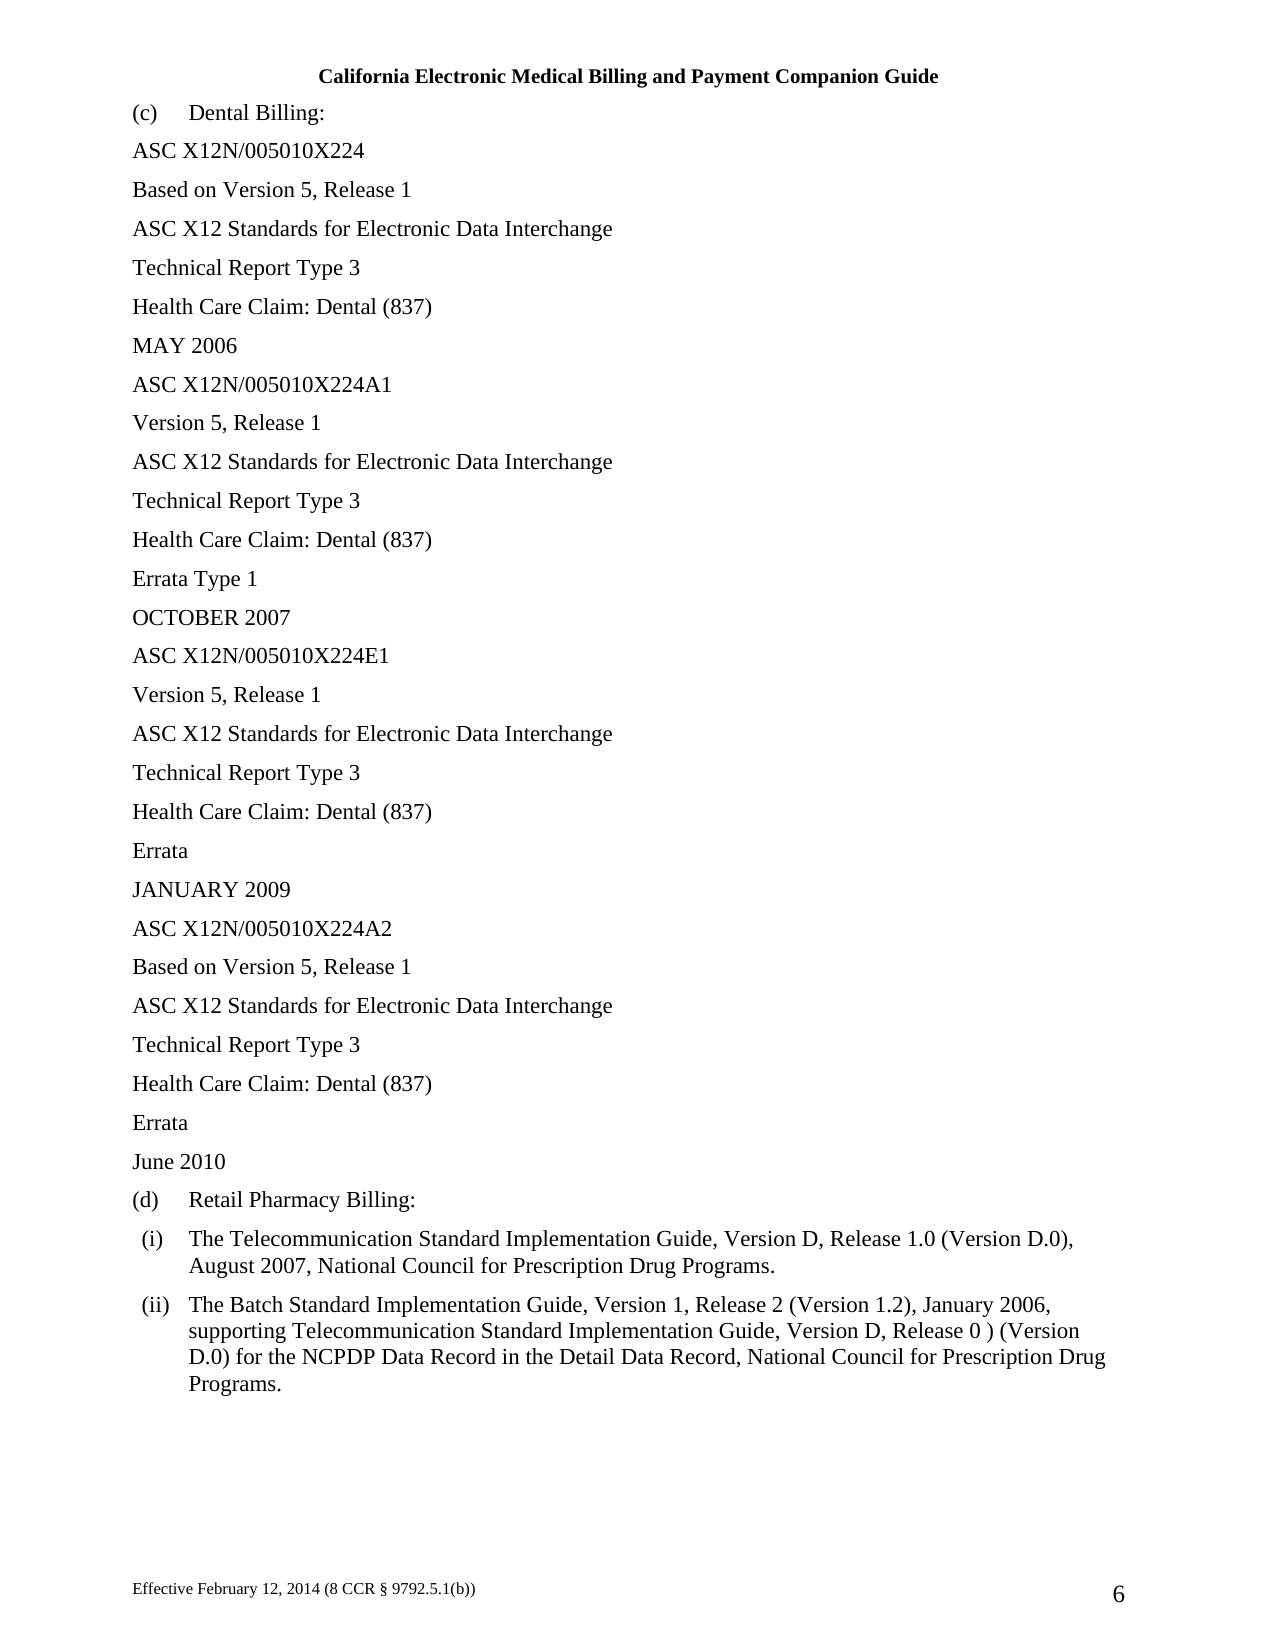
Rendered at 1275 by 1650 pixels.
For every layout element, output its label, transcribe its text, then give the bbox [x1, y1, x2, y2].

text ASC X12N/005010X224A1 [132, 371, 1125, 397]
text Health Care Claim: Dental (837) [132, 293, 1125, 319]
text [132, 215, 1125, 242]
text Version 5, Release 1 [132, 409, 1125, 436]
text Health Care Claim: Dental (837) [132, 526, 1125, 552]
text Errata [132, 1109, 1125, 1135]
text MAY 2006 [132, 332, 1125, 358]
text ASC X12N/005010X224A2 [132, 914, 1125, 941]
text Technical Report Type 3 [132, 759, 1125, 786]
text ASC X12N/005010X224E1 [132, 643, 1125, 669]
text Technical Report Type 3 [132, 254, 1125, 280]
text ASC X12 Standards for Electronic Data Interchange [132, 720, 1125, 747]
text Errata [132, 837, 1125, 863]
text OCTOBER 2007 [132, 604, 1125, 630]
text ASC X12N/005010X224 [132, 137, 1125, 164]
text Health Care Claim: Dental (837) [132, 798, 1125, 824]
text Errata Type 1 [132, 565, 1125, 591]
text JANUARY 2009 [132, 876, 1125, 902]
list Dental Billing: [132, 99, 1125, 125]
list The Telecommunication Standard Implementation Guide, Version D, Release 1.0 (Version D.0), August 2007, National Council for Prescription Drug Programs. [141, 1225, 1125, 1278]
list Retail Pharmacy Billing: [132, 1187, 1125, 1213]
text ASC X12 Standards for Electronic Data Interchange [132, 448, 1125, 475]
text Based on Version 5, Release 1 [132, 176, 1125, 203]
text Version 5, Release 1 [132, 681, 1125, 708]
text Technical Report Type 3 [132, 1031, 1125, 1057]
text Health Care Claim: Dental (837) [132, 1070, 1125, 1096]
text Based on Version 5, Release 1 [132, 953, 1125, 980]
text June 2010 [132, 1148, 1125, 1174]
list The Batch Standard Implementation Guide, Version 1, Release 2 (Version 1.2), January 2006, supporting Telecommunication Standard Implementation Guide, Version D, Release 0 ) (Version D.0) for the NCPDP Data Record in the Detail Data Record, National Council for Prescription Drug Programs. [141, 1291, 1125, 1396]
text Technical Report Type 3 [132, 487, 1125, 513]
text ASC X12 Standards for Electronic Data Interchange [132, 992, 1125, 1019]
